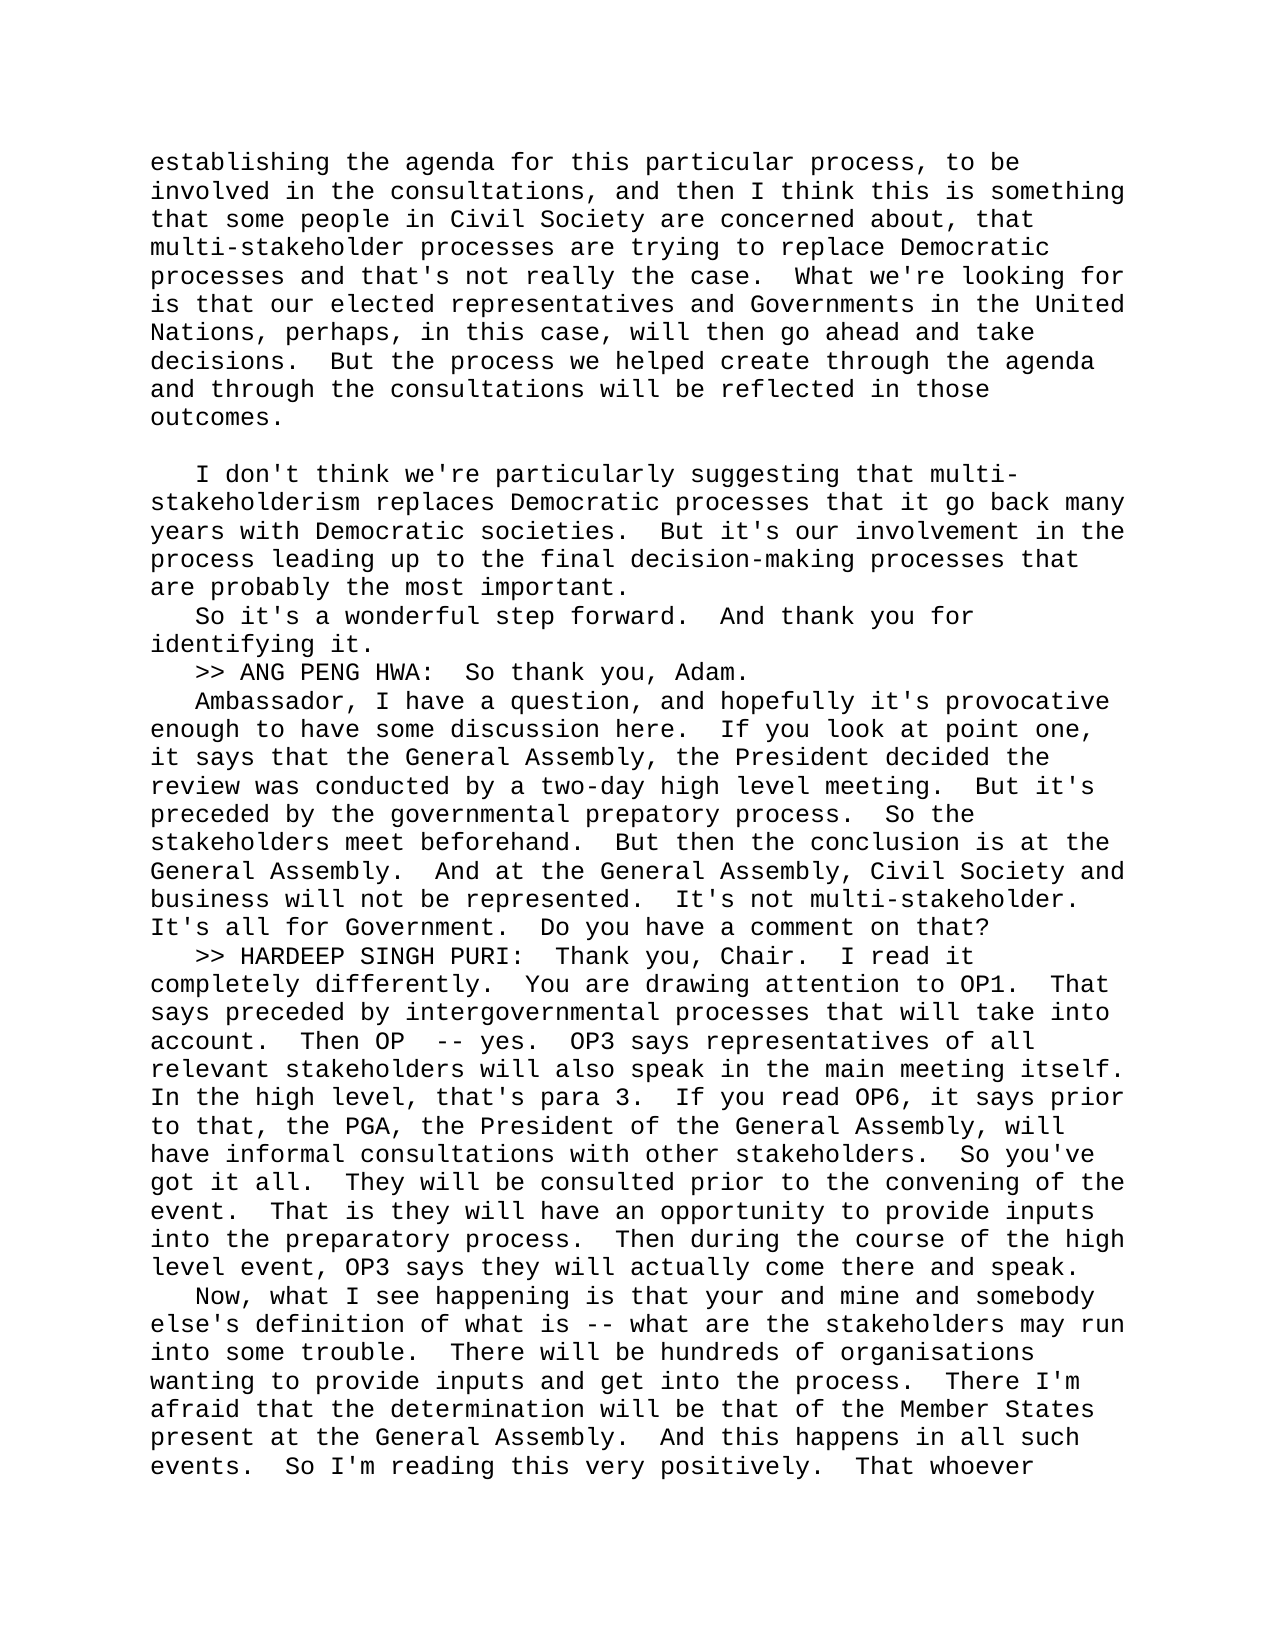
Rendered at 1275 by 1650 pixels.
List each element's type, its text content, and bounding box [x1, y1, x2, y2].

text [150, 1283, 1125, 1482]
text >> ANG PENG HWA: So thank you, Adam. [150, 660, 1125, 688]
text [150, 150, 1125, 433]
text So it's a wonderful step forward. And thank you for identifying it. [150, 603, 1125, 660]
text >> HARDEEP SINGH PURI: Thank you, Chair. I read it completely differently. You are drawing attention to OP1. That says preceded by intergovernmental processes that will take into account. Then OP -- yes. OP3 says representatives of all relevant stakeholders will also speak in the main meeting itself. In the high level, that's para 3. If you read OP6, it says prior to that, the PGA, the President of the General Assembly, will have informal consultations with other stakeholders. So you've got it all. They will be consulted prior to the convening of the event. That is they will have an opportunity to provide inputs into the preparatory process. Then during the course of the high level event, OP3 says they will actually come there and speak. [150, 943, 1125, 1283]
text Ambassador, I have a question, and hopefully it's provocative enough to have some discussion here. If you look at point one, it says that the General Assembly, the President decided the review was conducted by a two-day high level meeting. But it's preceded by the governmental prepatory process. So the stakeholders meet beforehand. But then the conclusion is at the General Assembly. And at the General Assembly, Civil Society and business will not be represented. It's not multi-stakeholder. It's all for Government. Do you have a comment on that? [150, 688, 1125, 943]
text I don't think we're particularly suggesting that multi-stakeholderism replaces Democratic processes that it go back many years with Democratic societies. But it's our involvement in the process leading up to the final decision-making processes that are probably the most important. [150, 462, 1125, 603]
